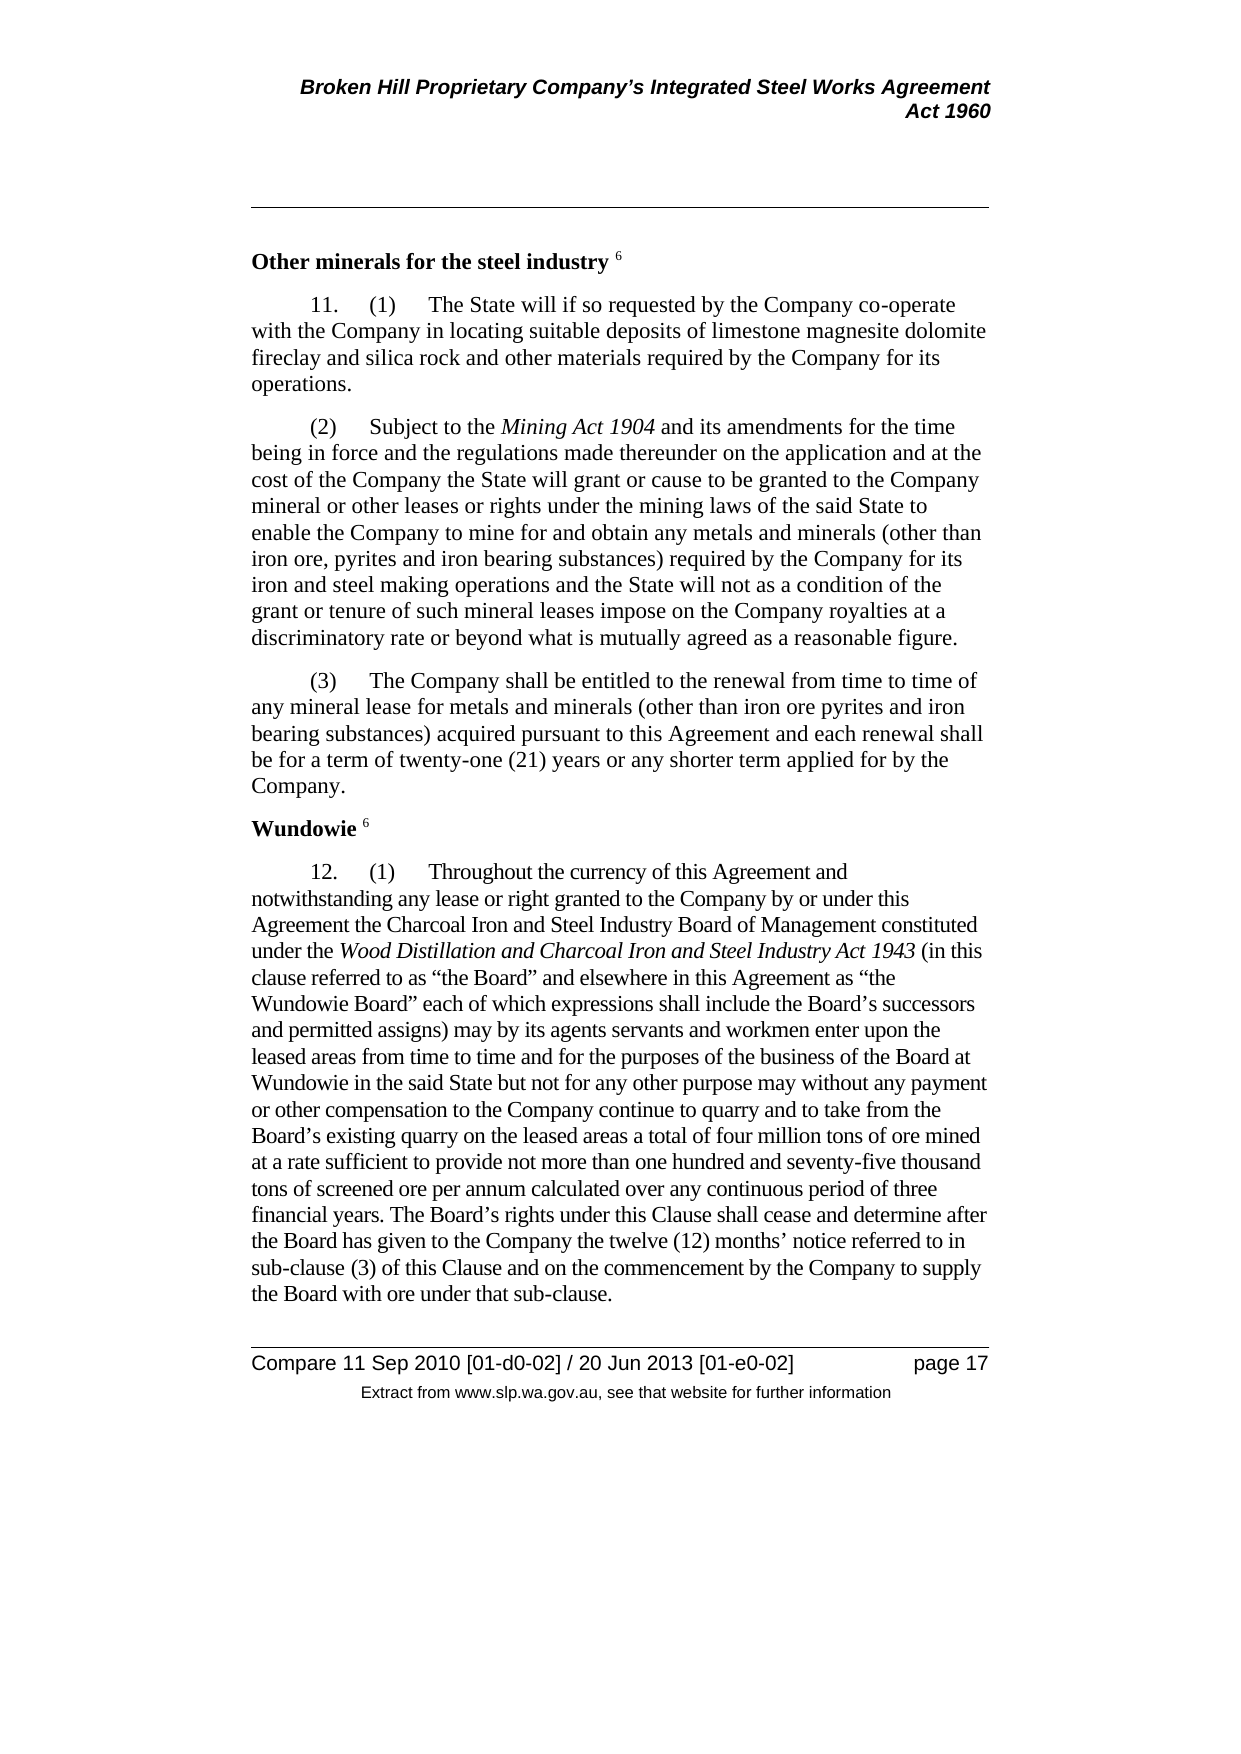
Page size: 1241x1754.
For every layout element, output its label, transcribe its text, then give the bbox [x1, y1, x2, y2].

text (2) Subject to the Mining Act 1904 and its amendments for the time being in force and the regulations made thereunder on the application and at the cost of the Company the State will grant or cause to be granted to the Company mineral or other leases or rights under the mining laws of the said State to enable the Company to mine for and obtain any metals and minerals (other than iron ore, pyrites and iron bearing substances) required by the Company for its iron and steel making operations and the State will not as a condition of the grant or tenure of such mineral leases impose on the Company royalties at a discriminatory rate or beyond what is mutually agreed as a reasonable figure. [251, 413, 989, 650]
text (3) The Company shall be entitled to the renewal from time to time of any mineral lease for metals and minerals (other than iron ore pyrites and iron bearing substances) acquired pursuant to this Agreement and each renewal shall be for a term of twenty-one (21) years or any shorter term applied for by the Company. [251, 667, 989, 799]
text 11. (1) The State will if so requested by the Company co-operate with the Company in locating suitable deposits of limestone magnesite dolomite fireclay and silica rock and other materials required by the Company for its operations. [251, 291, 989, 396]
text Wundowie 6 [251, 815, 989, 842]
text 12. (1) Throughout the currency of this Agreement and notwithstanding any lease or right granted to the Company by or under this Agreement the Charcoal Iron and Steel Industry Board of Management constituted under the Wood Distillation and Charcoal Iron and Steel Industry Act 1943 (in this clause referred to as “the Board” and elsewhere in this Agreement as “the Wundowie Board” each of which expressions shall include the Board’s successors and permitted assigns) may by its agents servants and workmen enter upon the leased areas from time to time and for the purposes of the business of the Board at Wundowie in the said State but not for any other purpose may without any payment or other compensation to the Company continue to quarry and to take from the Board’s existing quarry on the leased areas a total of four million tons of ore mined at a rate sufficient to provide not more than one hundred and seventy-five thousand tons of screened ore per annum calculated over any continuous period of three financial years. The Board’s rights under this Clause shall cease and determine after the Board has given to the Company the twelve (12) months’ notice referred to in sub-clause (3) of this Clause and on the commencement by the Company to supply the Board with ore under that sub-clause. [251, 858, 989, 1306]
text Other minerals for the steel industry 6 [251, 248, 989, 274]
